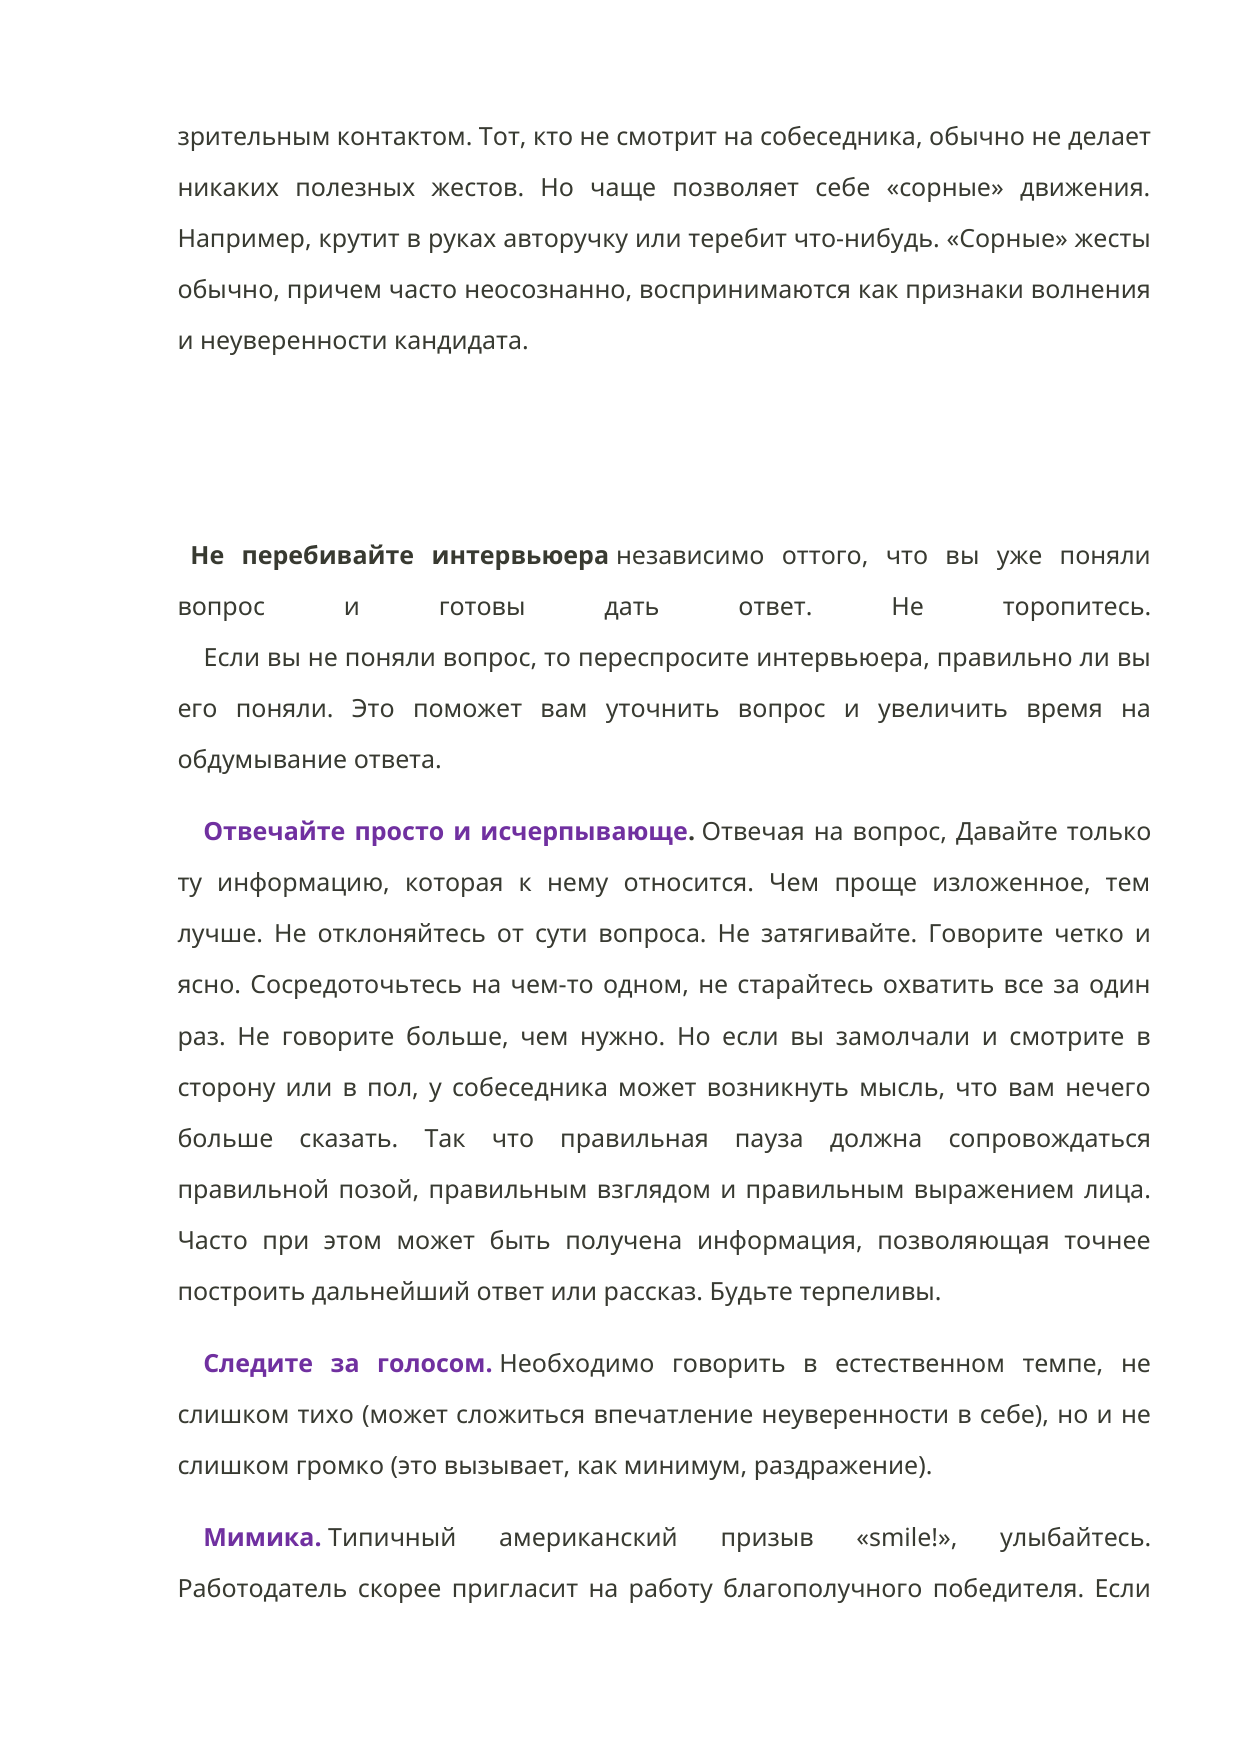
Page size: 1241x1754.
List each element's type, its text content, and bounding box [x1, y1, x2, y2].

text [177, 118, 1152, 356]
text Следите за голосом. Необходимо говорить в естественном темпе, не слишком тихо (может сложиться впечатление неуверенности в себе), но и не слишком громко (это вызывает, как минимум, раздражение). [177, 1345, 1152, 1481]
text Не перебивайте интервьюера независимо оттого, что вы уже поняли вопрос и готовы дать ответ. Не торопитесь. Если вы не поняли вопрос, то переспросите интервьюера, правильно ли вы его поняли. Это поможет вам уточнить вопрос и увеличить время на обдумывание ответа. [177, 538, 1152, 776]
text Отвечайте просто и исчерпывающе. Отвечая на вопрос, Давайте только ту информацию, которая к нему относится. Чем проще изложенное, тем лучше. Не отклоняйтесь от сути вопроса. Не затягивайте. Говорите четко и ясно. Сосредоточьтесь на чем-то одном, не старайтесь охватить все за один раз. Не говорите больше, чем нужно. Но если вы замолчали и смотрите в сторону или в пол, у собеседника может возникнуть мысль, что вам нечего больше сказать. Так что правильная пауза должна сопровождаться правильной позой, правильным взглядом и правильным выражением лица. Часто при этом может быть получена информация, позволяющая точнее построить дальнейший ответ или рассказ. Будьте терпеливы. [177, 814, 1152, 1307]
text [177, 1519, 1152, 1604]
